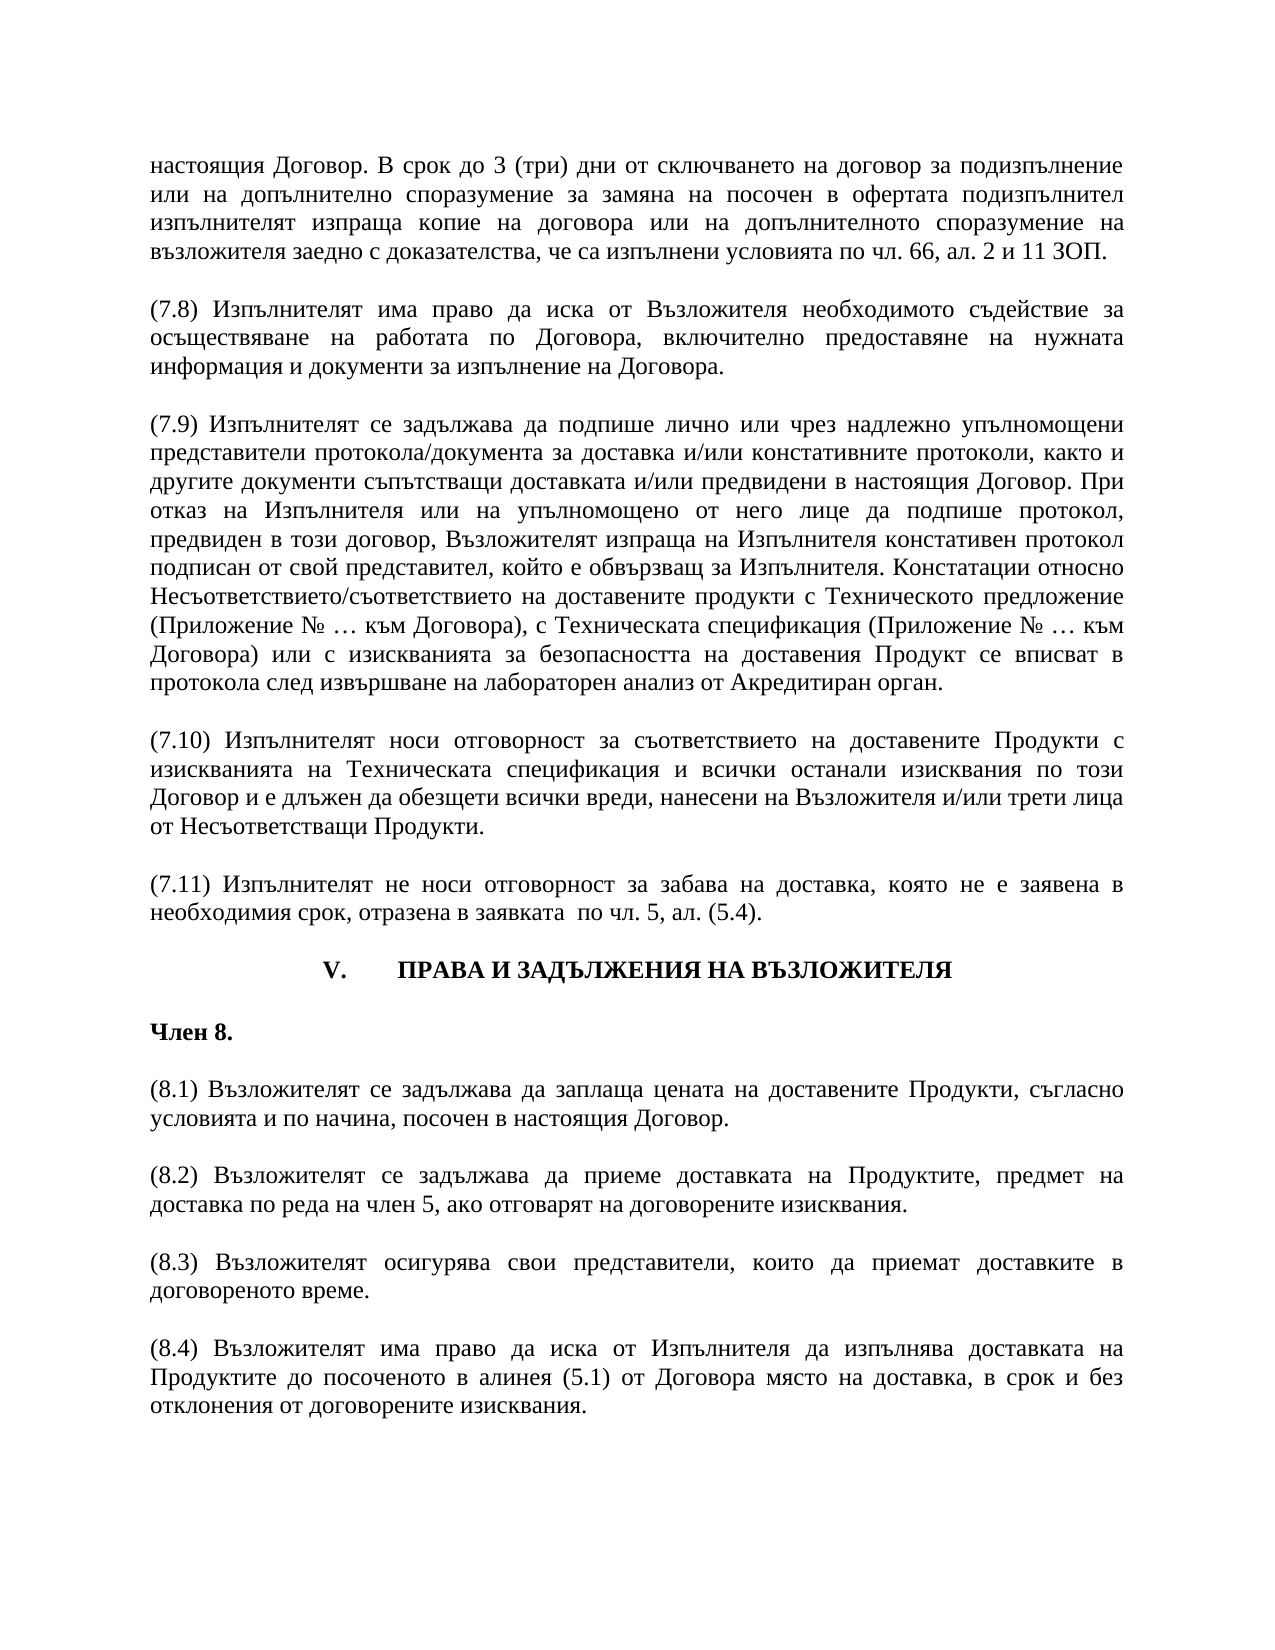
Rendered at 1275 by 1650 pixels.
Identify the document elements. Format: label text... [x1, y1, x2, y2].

text (8.3) Възложителят осигурява свои представители, които да приемат доставките в договореното време. [150, 1247, 1125, 1304]
text (8.2) Възложителят се задължава да приеме доставката на Продуктите, предмет на доставка по реда на член 5, ако отговарят на договорените изисквания. [150, 1161, 1125, 1218]
text (7.8) Изпълнителят има право да иска от Възложителя необходимото съдействие за осъществяване на работата по Договора, включително предоставяне на нужната информация и документи за изпълнение на Договора. [150, 294, 1125, 380]
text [150, 150, 1125, 265]
text (8.1) Възложителят се задължава да заплаща цената на доставените Продукти, съгласно условията и по начина, посочен в настоящия Договор. [150, 1074, 1125, 1132]
text (7.11) Изпълнителят не носи отговорност за забава на доставка, която не е заявена в необходимия срок, отразена в заявката по чл. 5, ал. (5.4). [150, 869, 1125, 926]
text (7.10) Изпълнителят носи отговорност за съответствието на доставените Продукти с изискванията на Техническата спецификация и всички останали изисквания по този Договор и е длъжен да обезщети всички вреди, нанесени на Възложителя и/или трети лица от Несъответстващи Продукти. [150, 725, 1125, 840]
text (8.4) Възложителят има право да иска от Изпълнителя да изпълнява доставката на Продуктите до посоченото в алинея (5.1) от Договора място на доставка, в срок и без отклонения от договорените изисквания. [150, 1333, 1125, 1419]
text (7.9) Изпълнителят се задължава да подпише лично или чрез надлежно упълномощени представители протокола/документа за доставка и/или констативните протоколи, както и другите документи съпътстващи доставката и/или предвидени в настоящия Договор. При отказ на Изпълнителя или на упълномощено от него лице да подпише протокол, предвиден в този договор, Възложителят изпраща на Изпълнителя констативен протокол подписан от свой представител, който е обвързващ за Изпълнителя. Констатации относно Несъответствието/съответствието на доставените продукти с Техническото предложение (Приложение № … към Договора), с Техническата спецификация (Приложение № … към Договора) или с изискванията за безопасността на доставения Продукт се вписват в протокола след извършване на лабораторен анализ от Акредитиран орган. [150, 409, 1125, 696]
list ПРАВА И ЗАДЪЛЖЕНИЯ НА ВЪЗЛОЖИТЕЛЯ [150, 955, 1125, 984]
text Член 8. [150, 1017, 1125, 1046]
